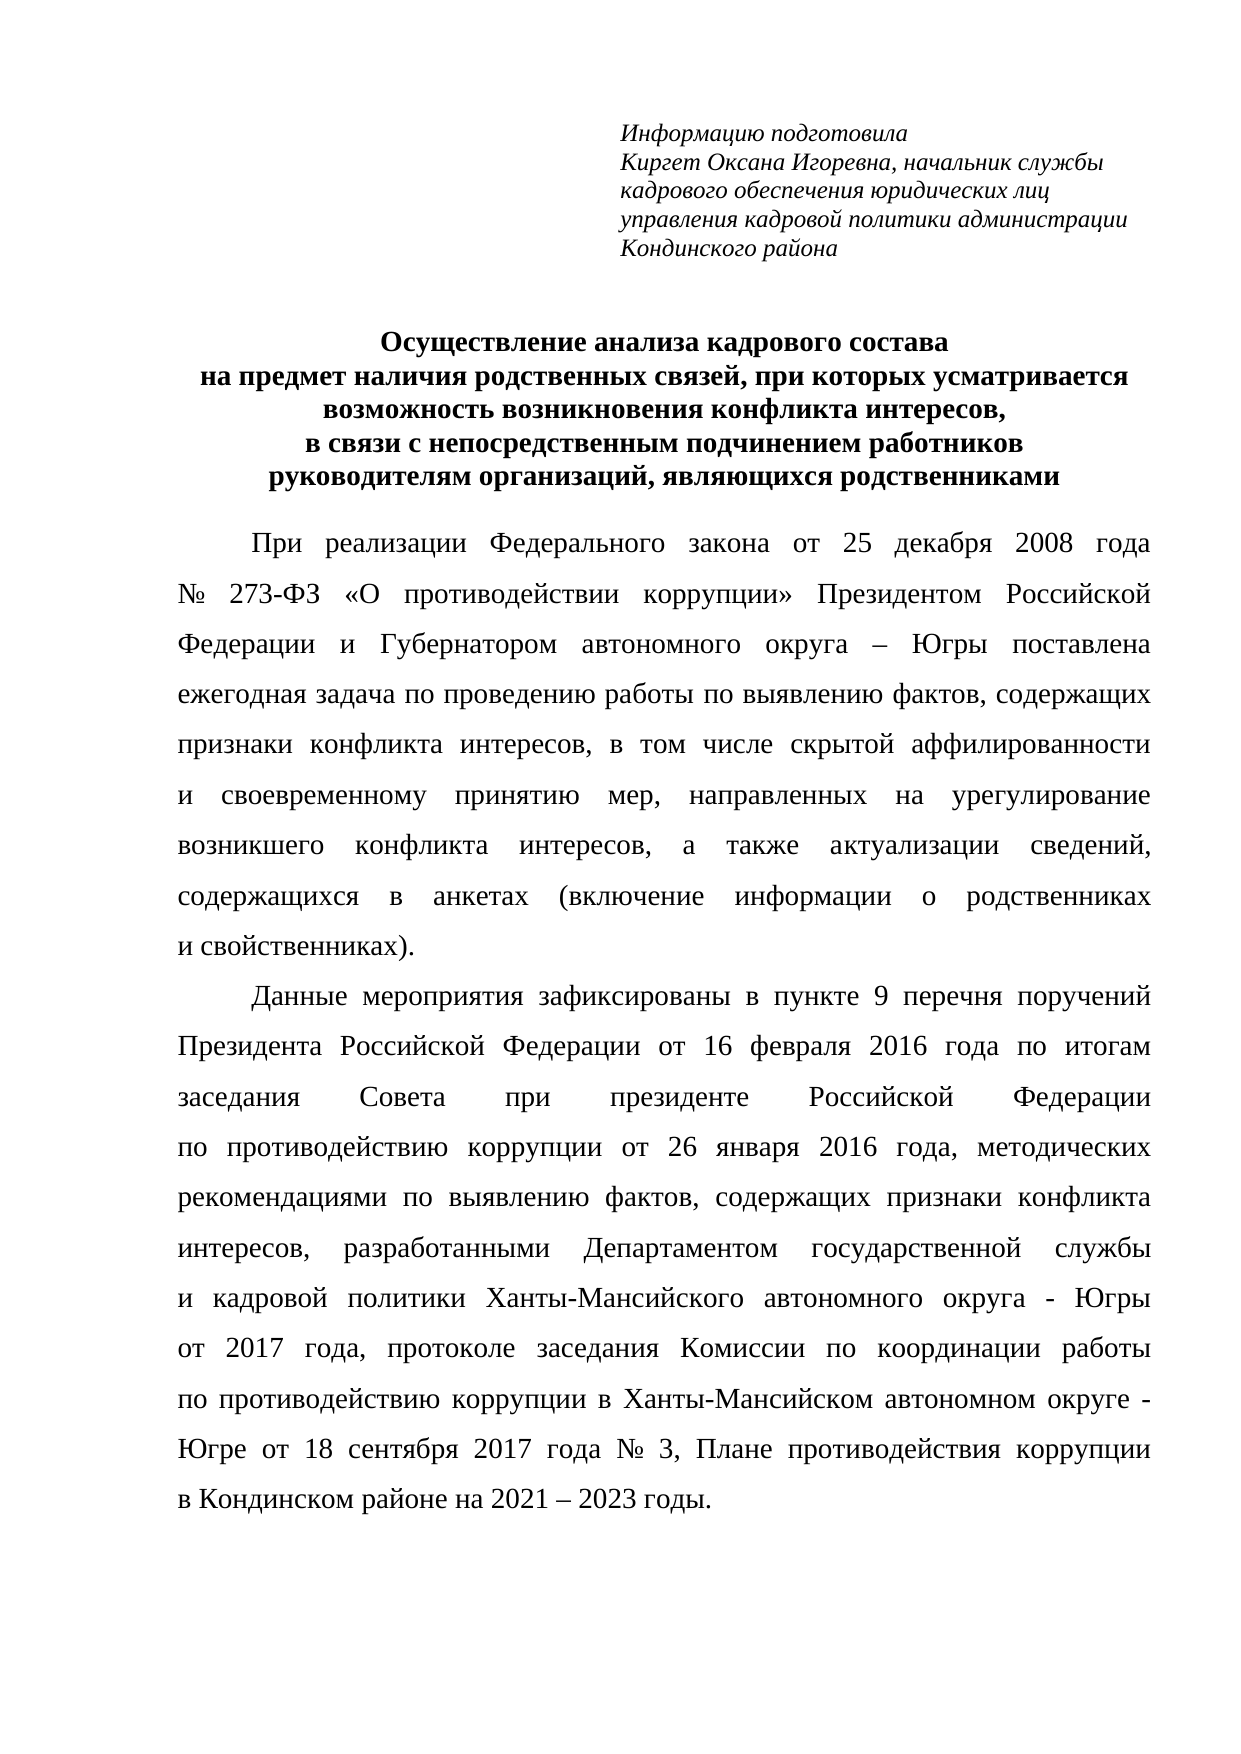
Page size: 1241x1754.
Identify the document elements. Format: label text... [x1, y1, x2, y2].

text Осуществление анализа кадрового состава [177, 324, 1152, 358]
text на предмет наличия родственных связей, при которых усматривается возможность возникновения конфликта интересов, [177, 358, 1152, 425]
text руководителям организаций, являющихся родственниками [177, 458, 1152, 492]
text Киргет Оксана Игоревна, начальник службы кадрового обеспечения юридических лиц управления кадровой политики администрации Кондинского района [620, 147, 1152, 262]
text Информацию подготовила [620, 118, 1152, 147]
text Данные мероприятия зафиксированы в пункте 9 перечня поручений Президента Российской Федерации от 16 февраля 2016 года по итогам заседания Совета при президенте Российской Федерации по противодействию коррупции от 26 января 2016 года, методических рекомендациями по выявлению фактов, содержащих признаки конфликта интересов, разработанными Департаментом государственной службы и кадровой политики Ханты-Мансийского автономного округа - Югры от 2017 года, протоколе заседания Комиссии по координации работы по противодействию коррупции в Ханты-Мансийском автономном округе - Югре от 18 сентября 2017 года № 3, Плане противодействия коррупции в Кондинском районе на 2021 – 2023 годы. [177, 978, 1152, 1515]
text в связи с непосредственным подчинением работников [177, 425, 1152, 458]
text При реализации Федерального закона от 25 декабря 2008 года № 273-ФЗ «О противодействии коррупции» Президентом Российской Федерации и Губернатором автономного округа – Югры поставлена ежегодная задача по проведению работы по выявлению фактов, содержащих признаки конфликта интересов, в том числе скрытой аффилированности и своевременному принятию мер, направленных на урегулирование возникшего конфликта интересов, а также актуализации сведений, содержащихся в анкетах (включение информации о родственниках и свойственниках). [177, 525, 1152, 961]
